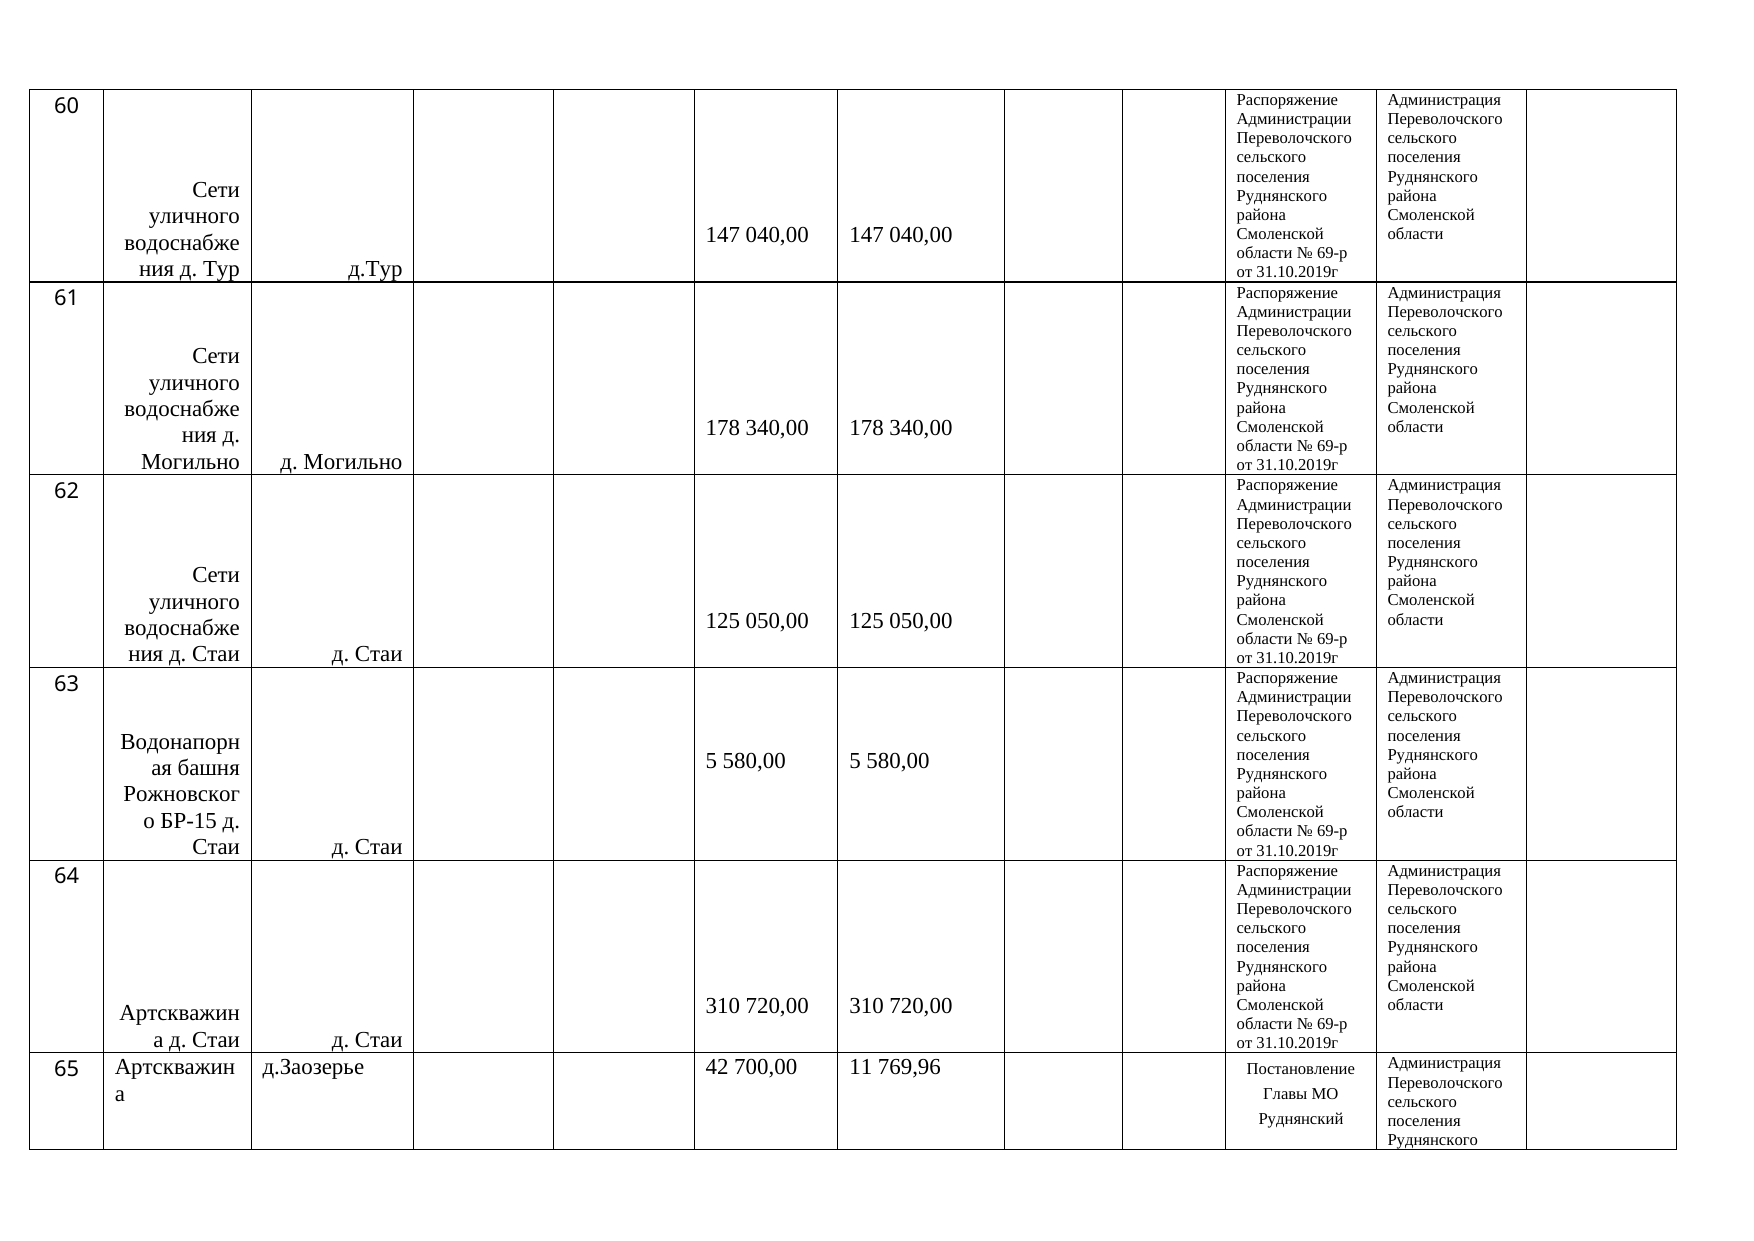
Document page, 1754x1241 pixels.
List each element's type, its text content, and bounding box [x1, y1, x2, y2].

table_cell д.Тур [252, 90, 413, 281]
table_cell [1226, 1053, 1376, 1149]
table_cell [554, 668, 694, 859]
table_cell [1527, 861, 1676, 1052]
table_cell 147 040,00 [695, 90, 837, 281]
table_cell [1123, 90, 1225, 281]
table_cell Сети уличного водоснабжения д. Тур [104, 90, 251, 281]
table_cell [1005, 283, 1122, 474]
table_cell Артскважина д. Стаи [104, 861, 251, 1052]
table_cell 125 050,00 [838, 475, 1004, 667]
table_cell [1226, 90, 1376, 281]
table_cell Администрация Переволочского сельского поселения Руднянского района Смоленской области [1377, 861, 1526, 1052]
table_cell [414, 668, 553, 859]
table_cell [554, 90, 694, 281]
table_cell 65 [30, 1053, 103, 1149]
table_cell [1527, 475, 1676, 667]
table_cell Администрация Переволочского сельского поселения Руднянского района Смоленской области [1377, 668, 1526, 859]
table_cell Администрация Переволочского сельского поселения Руднянского района Смоленской области [1377, 283, 1526, 474]
table_cell 310 720,00 [695, 861, 837, 1052]
table_cell [1123, 861, 1225, 1052]
table_cell 125 050,00 [695, 475, 837, 667]
table_cell [1005, 90, 1122, 281]
table_cell д.Заозерье [252, 1053, 413, 1149]
table_cell [1005, 668, 1122, 859]
table_cell [554, 475, 694, 667]
table_cell Водонапорная башня Рожновского БР-15 д. Стаи [104, 668, 251, 859]
table_cell 62 [30, 475, 103, 667]
table_cell 64 [30, 861, 103, 1052]
table_cell 147 040,00 [838, 90, 1004, 281]
table_cell 178 340,00 [838, 283, 1004, 474]
table_cell [1123, 283, 1225, 474]
table_cell д. Стаи [252, 861, 413, 1052]
table_cell Артскважина [104, 1053, 251, 1149]
table_cell [554, 861, 694, 1052]
table_cell [1005, 475, 1122, 667]
table_cell [414, 861, 553, 1052]
table_cell Сети уличного водоснабжения д. Стаи [104, 475, 251, 667]
table_cell 42 700,00 [695, 1053, 837, 1149]
table_cell [1123, 668, 1225, 859]
table_cell Распоряжение Администрации Переволочского сельского поселения Руднянского района Смоленской области № 69-р от 31.10.2019г [1226, 283, 1376, 474]
table_cell 178 340,00 [695, 283, 837, 474]
table_cell [1527, 668, 1676, 859]
table_cell [414, 283, 553, 474]
table_cell [1123, 1053, 1225, 1149]
table_cell Распоряжение Администрации Переволочского сельского поселения Руднянского района Смоленской области № 69-р от 31.10.2019г [1226, 668, 1376, 859]
table_cell [1527, 283, 1676, 474]
table_cell Распоряжение Администрации Переволочского сельского поселения Руднянского района Смоленской области № 69-р от 31.10.2019г [1226, 475, 1376, 667]
table_cell 5 580,00 [695, 668, 837, 859]
table_cell д. Могильно [252, 283, 413, 474]
table_cell [554, 283, 694, 474]
table_cell 61 [30, 283, 103, 474]
table_cell 5 580,00 [838, 668, 1004, 859]
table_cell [1377, 90, 1526, 281]
table_cell [414, 90, 553, 281]
table_cell 63 [30, 668, 103, 859]
table_cell [1123, 475, 1225, 667]
table_cell [1527, 1053, 1676, 1149]
table_cell 60 [30, 90, 103, 281]
table_cell [414, 475, 553, 667]
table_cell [1377, 1053, 1526, 1149]
table_cell Распоряжение Администрации Переволочского сельского поселения Руднянского района Смоленской области № 69-р от 31.10.2019г [1226, 861, 1376, 1052]
table_cell 310 720,00 [838, 861, 1004, 1052]
table_cell [1527, 90, 1676, 281]
table_cell [1005, 1053, 1122, 1149]
table_cell д. Стаи [252, 668, 413, 859]
table_cell 11 769,96 [838, 1053, 1004, 1149]
table_cell д. Стаи [252, 475, 413, 667]
table_cell Сети уличного водоснабжения д. Могильно [104, 283, 251, 474]
table_cell [1005, 861, 1122, 1052]
table_cell [414, 1053, 553, 1149]
table_cell [554, 1053, 694, 1149]
table_cell Администрация Переволочского сельского поселения Руднянского района Смоленской области [1377, 475, 1526, 667]
